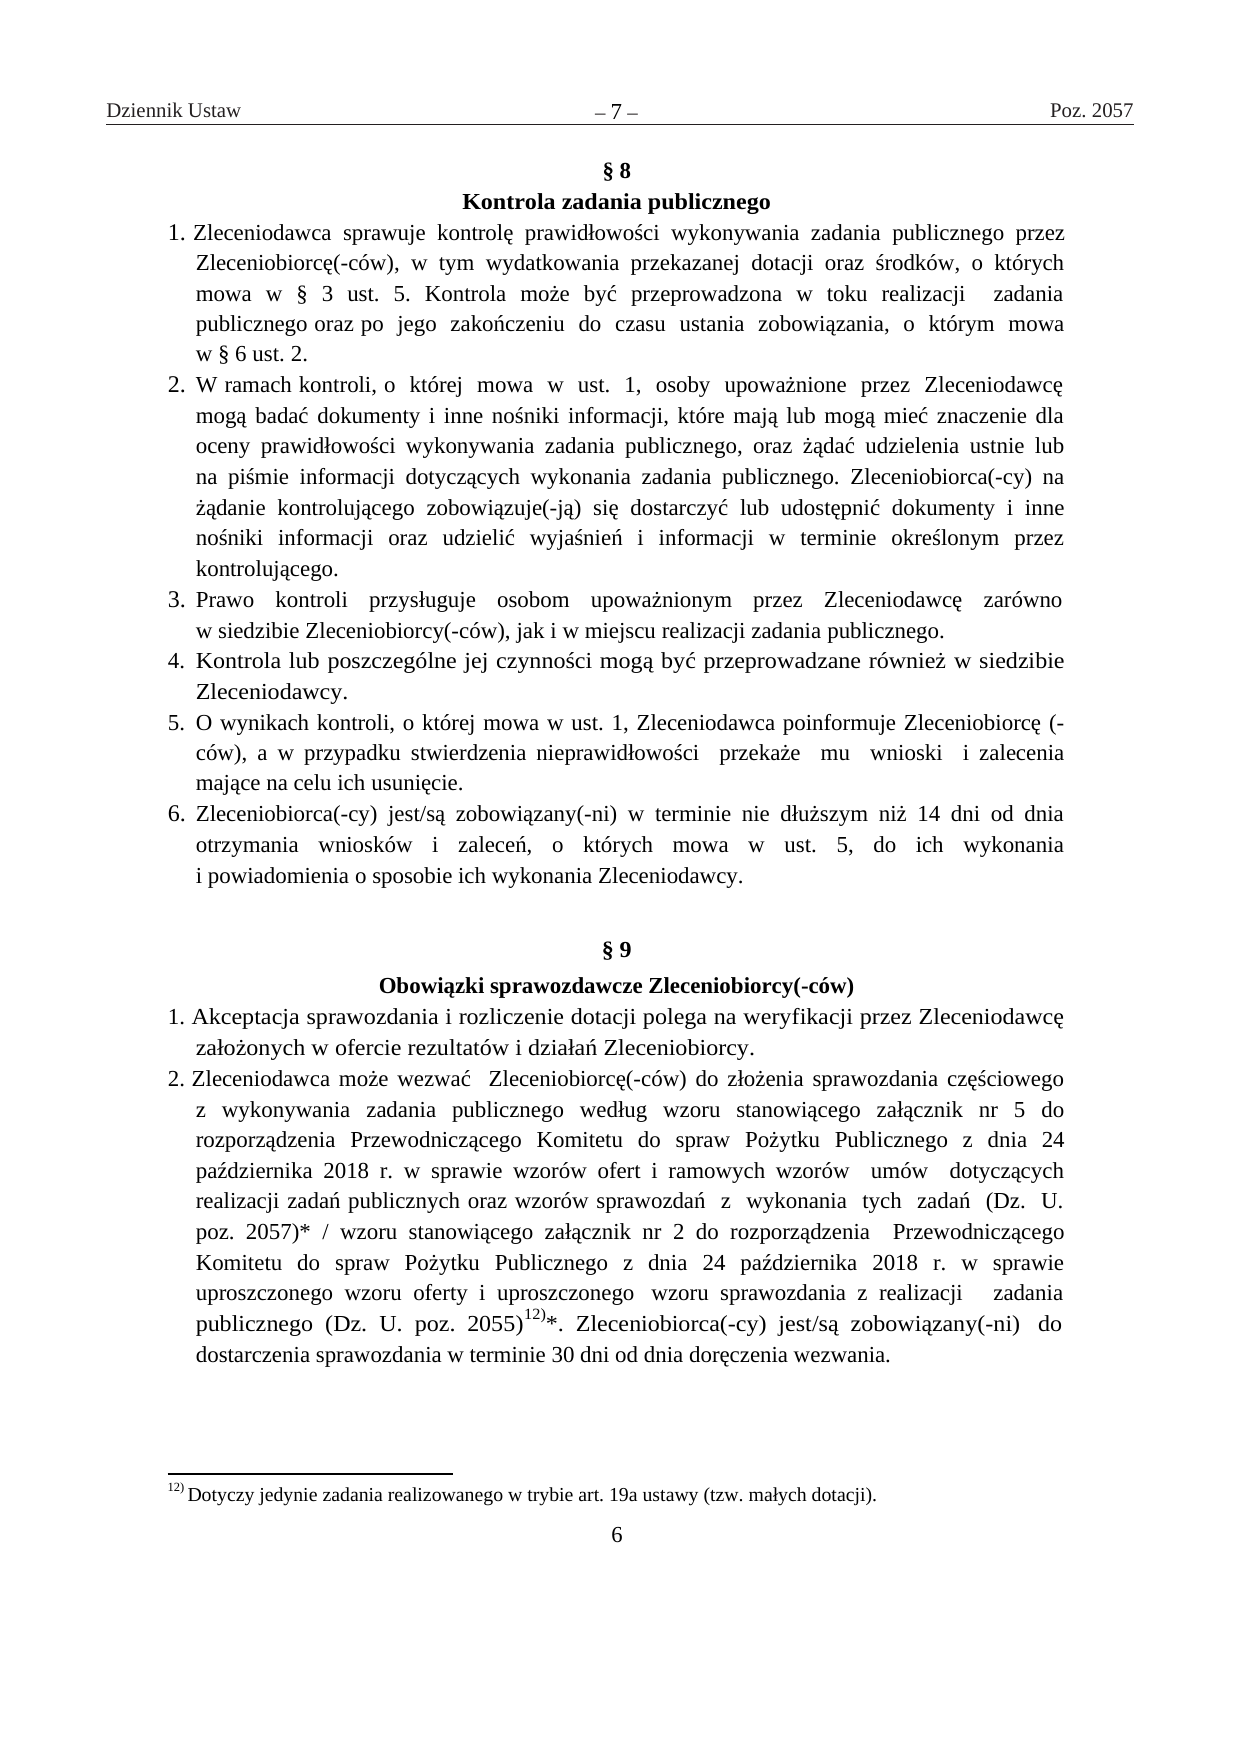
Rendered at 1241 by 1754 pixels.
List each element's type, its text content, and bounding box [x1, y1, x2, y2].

text publicznego (Dz. U. poz. 2055)12)*. Zleceniobiorca(-cy) jest/są zobowiązany(-ni) do [196, 1309, 1146, 1337]
list Prawo kontroli przysługuje osobom upoważnionym przez Zleceniodawcę zarówno w siedzibie Zleceniobiorcy(-ców), jak i w miejscu realizacji zadania publicznego. [168, 585, 1066, 643]
list Akceptacja sprawozdania i rozliczenie dotacji polega na weryfikacji przez Zleceniodawcę założonych w ofercie rezultatów i działań Zleceniobiorcy. [168, 1003, 1065, 1061]
list Zleceniodawca może wezwać Zleceniobiorcę(-ców) do złożenia sprawozdania częściowego z wykonywania zadania publicznego według wzoru stanowiącego załącznik nr 5 do rozporządzenia Przewodniczącego Komitetu do spraw Pożytku Publicznego z dnia 24 października 2018 r. w sprawie wzorów ofert i ramowych wzorów umów dotyczących realizacji zadań publicznych oraz wzorów sprawozdań z wykonania tych zadań (Dz. U. poz. 2057)* / wzoru stanowiącego załącznik nr 2 do rozporządzenia Przewodniczącego Komitetu do spraw Pożytku Publicznego z dnia 24 października 2018 r. w sprawie uproszczonego wzoru oferty i uproszczonego wzoru sprawozdania z realizacji zadania [168, 1065, 1066, 1305]
text 12) Dotyczy jedynie zadania realizowanego w trybie art. 19a ustawy (tzw. małych dotacji). [167, 1474, 1146, 1506]
list Zleceniodawca sprawuje kontrolę prawidłowości wykonywania zadania publicznego przez Zleceniobiorcę(-ców), w tym wydatkowania przekazanej dotacji oraz środków, o których mowa w § 3 ust. 5. Kontrola może być przeprowadzona w toku realizacji zadania publicznego oraz po jego zakończeniu do czasu ustania zobowiązania, o którym mowa w § 6 ust. 2. [168, 218, 1066, 366]
subtitle § 8 [158, 157, 1075, 183]
list O wynikach kontroli, o której mowa w ust. 1, Zleceniodawca poinformuje Zleceniobiorcę (-ców), a w przypadku stwierdzenia nieprawidłowości przekaże mu wnioski i zalecenia mające na celu ich usunięcie. [168, 709, 1066, 796]
list W ramach kontroli, o której mowa w ust. 1, osoby upoważnione przez Zleceniodawcę mogą badać dokumenty i inne nośniki informacji, które mają lub mogą mieć znaczenie dla oceny prawidłowości wykonywania zadania publicznego, oraz żądać udzielenia ustnie lub na piśmie informacji dotyczących wykonania zadania publicznego. Zleceniobiorca(-cy) na żądanie kontrolującego zobowiązuje(-ją) się dostarczyć lub udostępnić dokumenty i inne nośniki informacji oraz udzielić wyjaśnień i informacji w terminie określonym przez kontrolującego. [168, 370, 1066, 581]
text Obowiązki sprawozdawcze Zleceniobiorcy(-ców) [158, 972, 1076, 999]
list Zleceniobiorca(-cy) jest/są zobowiązany(-ni) w terminie nie dłuższym niż 14 dni od dnia otrzymania wniosków i zaleceń, o których mowa w ust. 5, do ich wykonania i powiadomienia o sposobie ich wykonania Zleceniodawcy. [168, 799, 1066, 888]
text dostarczenia sprawozdania w terminie 30 dni od dnia doręczenia wezwania. [196, 1341, 1146, 1367]
text Kontrola zadania publicznego [158, 188, 1075, 214]
subtitle § 9 [158, 936, 1076, 962]
text 6 [94, 1521, 1139, 1548]
list Kontrola lub poszczególne jej czynności mogą być przeprowadzane również w siedzibie Zleceniodawcy. [168, 648, 1066, 704]
